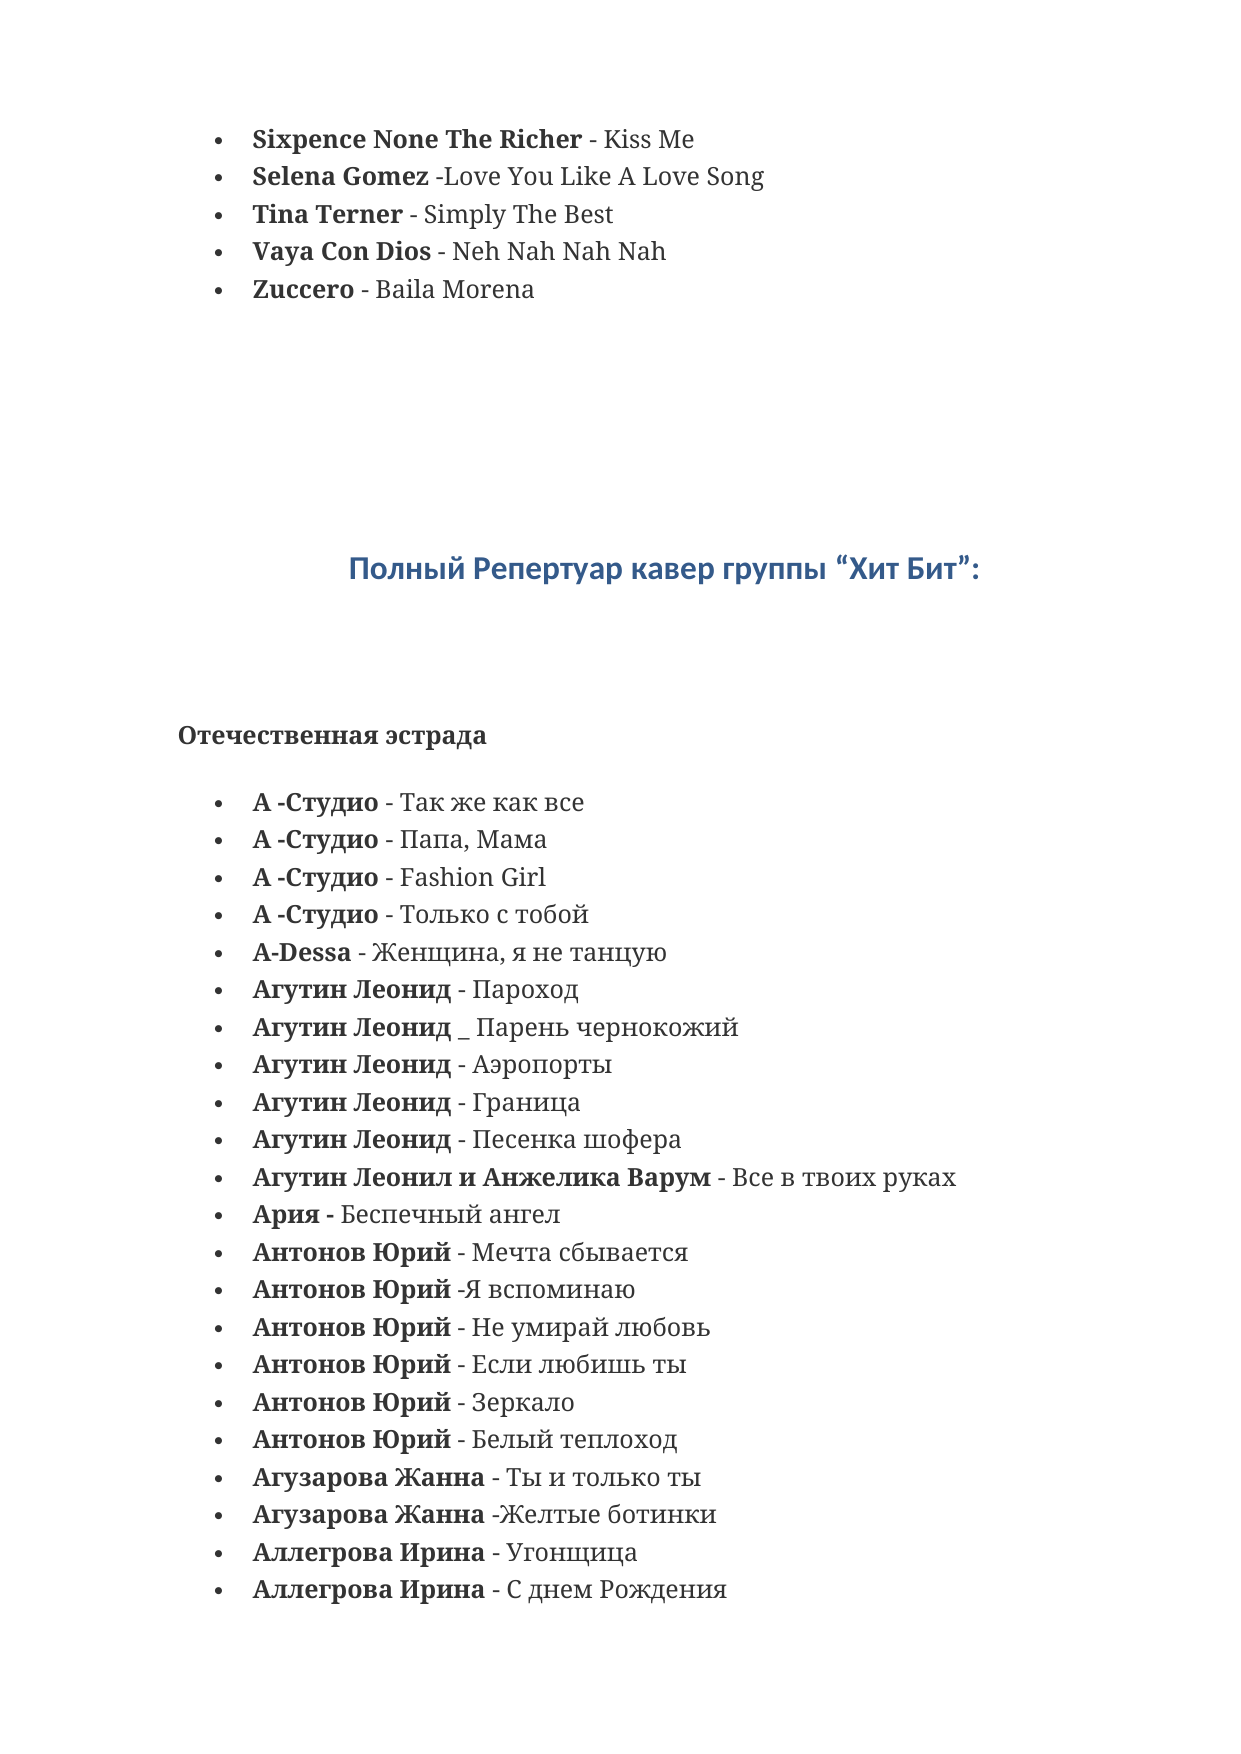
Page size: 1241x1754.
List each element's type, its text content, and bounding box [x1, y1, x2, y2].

list Агутин Леонид _ Парень чернокожий [215, 1006, 1152, 1043]
list А -Студио - Fashion Girl [215, 856, 1152, 893]
list Агузарова Жанна -Желтые ботинки [215, 1493, 1152, 1531]
list Антонов Юрий - Мечта сбывается [215, 1231, 1152, 1268]
text Отечественная эстрада [177, 714, 1152, 752]
list Антонов Юрий -Я вспоминаю [215, 1268, 1152, 1306]
list А -Студио - Так же как все [215, 781, 1152, 818]
subtitle Полный Репертуар кавер группы “Хит Бит”: [177, 547, 1152, 588]
list Антонов Юрий - Если любишь ты [215, 1343, 1152, 1381]
list А -Студио - Папа, Мама [215, 818, 1152, 856]
list Агузарова Жанна - Ты и только ты [215, 1456, 1152, 1493]
list Vaya Con Dios - Neh Nah Nah Nah [215, 231, 1152, 268]
list Аллегрова Ирина - С днем Рождения [215, 1568, 1152, 1606]
list Zuccero - Baila Morena [215, 268, 1152, 306]
list Аллегрова Ирина - Угонщица [215, 1531, 1152, 1568]
list Sixpence None The Richer - Kiss Me [215, 118, 1152, 156]
list Агутин Леонид - Аэропорты [215, 1043, 1152, 1081]
list А-Dessa - Женщина, я не танцую [215, 931, 1152, 968]
list А -Студио - Только с тобой [215, 893, 1152, 931]
list Антонов Юрий - Белый теплоход [215, 1418, 1152, 1456]
list Антонов Юрий - Зеркало [215, 1381, 1152, 1418]
list Tina Terner - Simply The Best [215, 193, 1152, 231]
list Агутин Леонил и Анжелика Варум - Все в твоих руках [215, 1156, 1152, 1193]
list Антонов Юрий - Не умирай любовь [215, 1306, 1152, 1343]
list Агутин Леонид - Пароход [215, 968, 1152, 1006]
list Ария - Беспечный ангел [215, 1193, 1152, 1231]
list Selena Gomez -Love You Like A Love Song [215, 156, 1152, 193]
list Агутин Леонид - Граница [215, 1081, 1152, 1118]
list Агутин Леонид - Песенка шофера [215, 1118, 1152, 1156]
